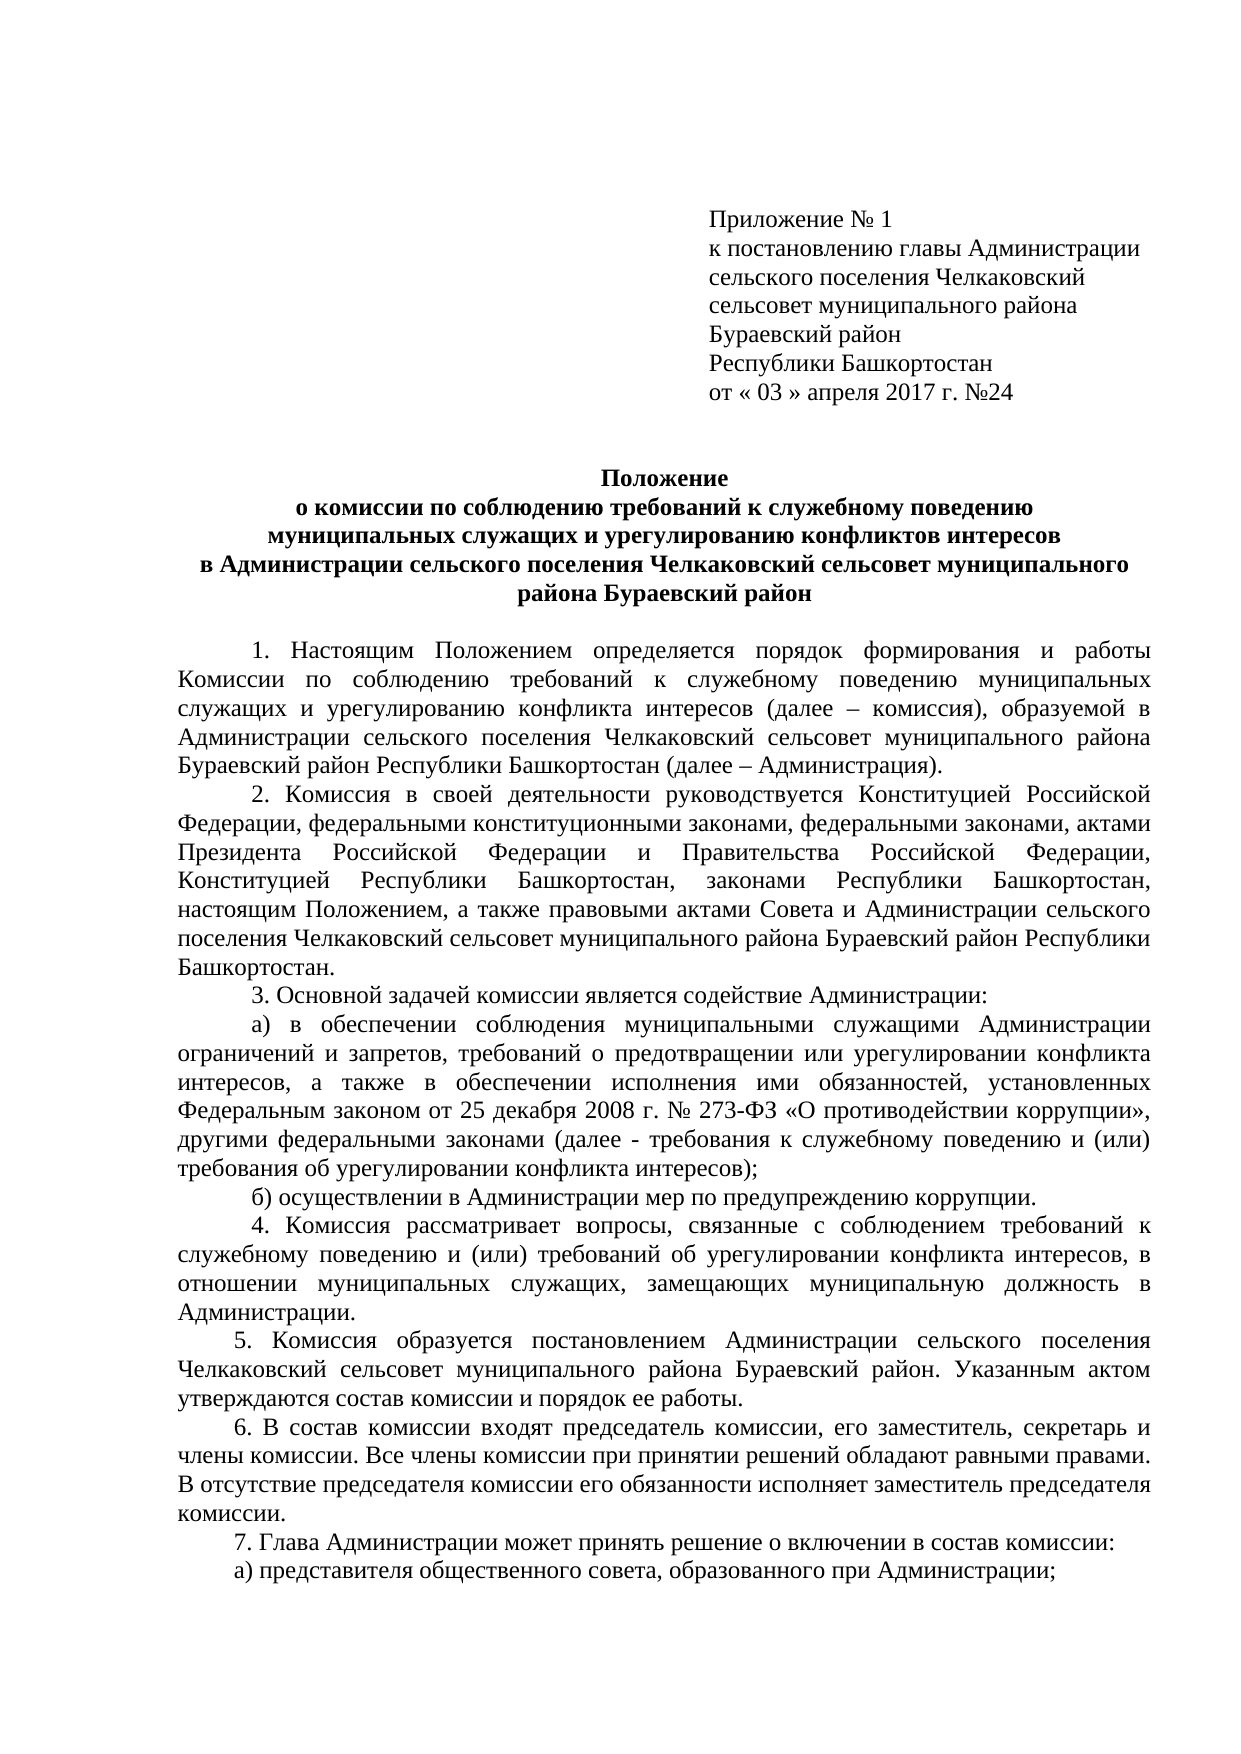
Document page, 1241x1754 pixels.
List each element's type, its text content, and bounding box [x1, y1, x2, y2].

text 6. В состав комиссии входят председатель комиссии, его заместитель, секретарь и члены комиссии. Все члены комиссии при принятии решений обладают равными правами. В отсутствие председателя комиссии его обязанности исполняет заместитель председателя комиссии. [177, 1412, 1152, 1527]
text к постановлению главы Администрации сельского поселения Челкаковский сельсовет муниципального района Бураевский район [709, 233, 1152, 348]
text 3. Основной задачей комиссии является содействие Администрации: [177, 981, 1152, 1009]
text 5. Комиссия образуется постановлением Администрации сельского поселения Челкаковский сельсовет муниципального района Бураевский район. Указанным актом утверждаются состав комиссии и порядок ее работы. [177, 1326, 1152, 1412]
text 1. Настоящим Положением определяется порядок формирования и работы Комиссии по соблюдению требований к служебному поведению муниципальных служащих и урегулированию конфликта интересов (далее – комиссия), образуемой в Администрации сельского поселения Челкаковский сельсовет муниципального района Бураевский район Республики Башкортостан (далее – Администрация). [177, 636, 1152, 779]
text о комиссии по соблюдению требований к служебному поведению [177, 492, 1152, 521]
text 7. Глава Администрации может принять решение о включении в состав комиссии: [177, 1527, 1152, 1556]
text 2. Комиссия в своей деятельности руководствуется Конституцией Российской Федерации, федеральными конституционными законами, федеральными законами, актами Президента Российской Федерации и Правительства Российской Федерации, Конституцией Республики Башкортостан, законами Республики Башкортостан, настоящим Положением, а также правовыми актами Совета и Администрации сельского поселения Челкаковский сельсовет муниципального района Бураевский район Республики Башкортостан. [177, 779, 1152, 981]
text а) в обеспечении соблюдения муниципальными служащими Администрации ограничений и запретов, требований о предотвращении или урегулировании конфликта интересов, а также в обеспечении исполнения ими обязанностей, установленных Федеральным законом от 25 декабря 2008 г. № 273-ФЗ «О противодействии коррупции», другими федеральными законами (далее - требования к служебному поведению и (или) требования об урегулировании конфликта интересов); [177, 1009, 1152, 1182]
text а) представителя общественного совета, образованного при Администрации; [177, 1556, 1152, 1584]
text Республики Башкортостан [709, 348, 1152, 377]
text Приложение № 1 [709, 204, 1152, 233]
text от « 03 » апреля 2017 г. №24 [709, 377, 1152, 406]
text б) осуществлении в Администрации мер по предупреждению коррупции. [177, 1182, 1152, 1211]
text в Администрации сельского поселения Челкаковский сельсовет муниципального района Бураевский район [177, 549, 1152, 607]
text муниципальных служащих и урегулированию конфликтов интересов [177, 521, 1152, 549]
text 4. Комиссия рассматривает вопросы, связанные с соблюдением требований к служебному поведению и (или) требований об урегулировании конфликта интересов, в отношении муниципальных служащих, замещающих муниципальную должность в Администрации. [177, 1211, 1152, 1326]
text Положение [177, 463, 1152, 492]
